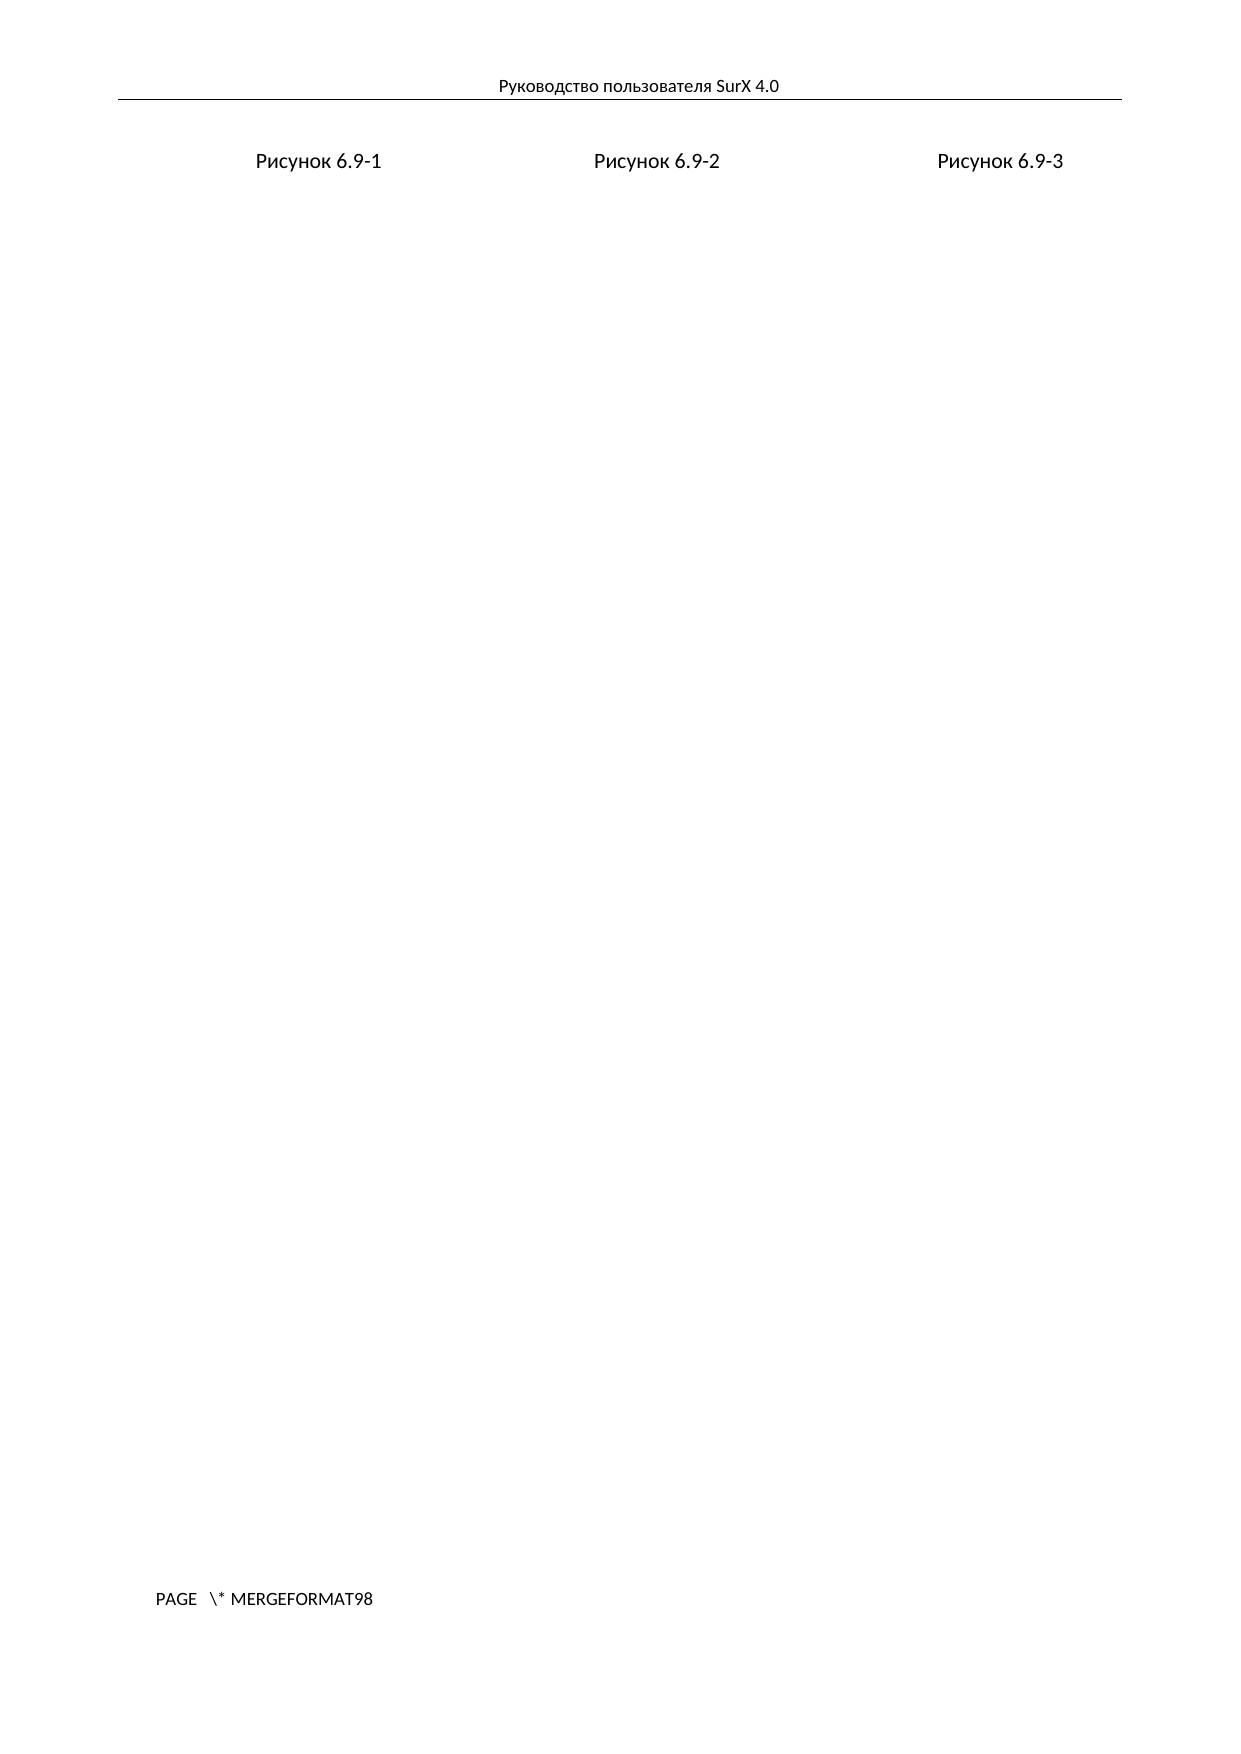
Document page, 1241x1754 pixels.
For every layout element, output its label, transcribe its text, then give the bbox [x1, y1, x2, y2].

text Рисунок 6.9-1 Рисунок 6.9-2 Рисунок 6.9-3 [118, 148, 1122, 174]
